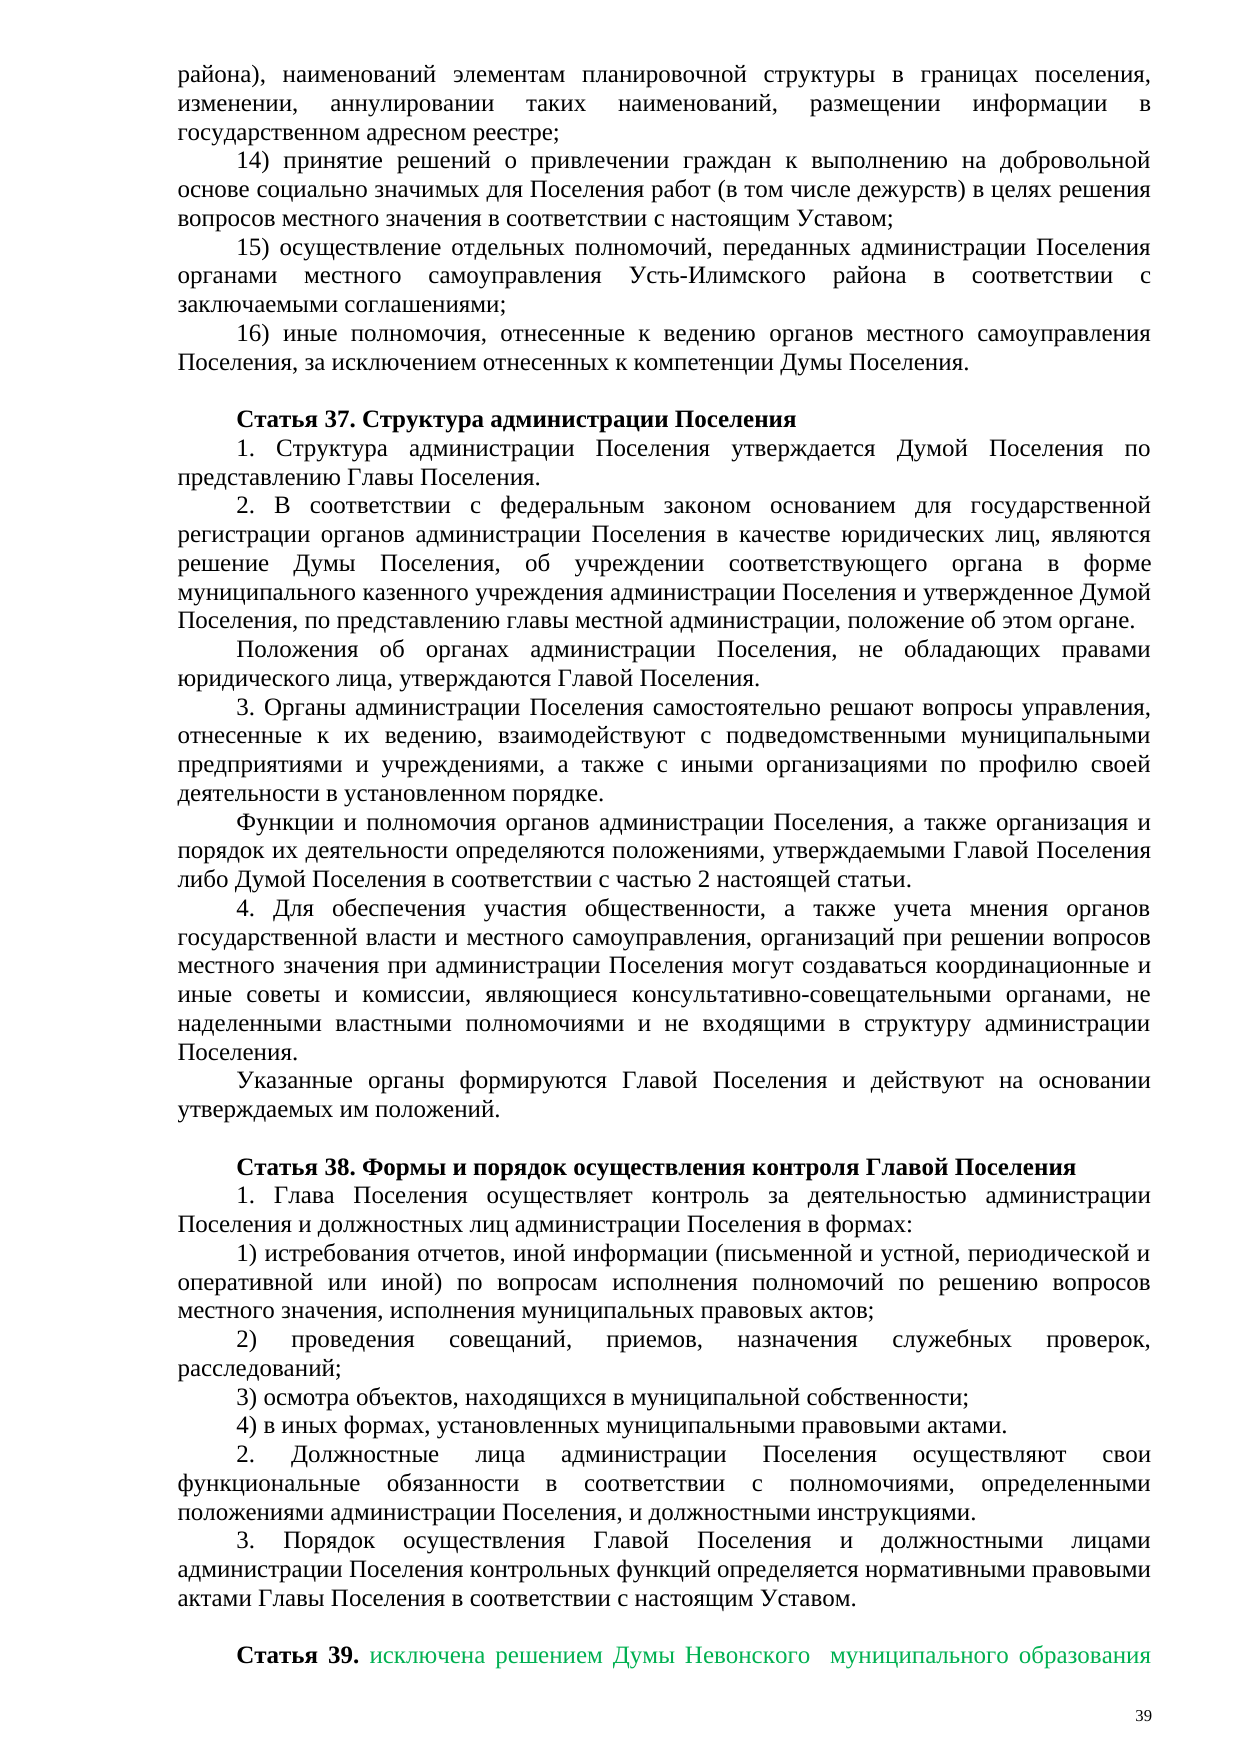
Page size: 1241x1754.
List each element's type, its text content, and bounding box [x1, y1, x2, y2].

text 4. Для обеспечения участия общественности, а также учета мнения органов государственной власти и местного самоуправления, организаций при решении вопросов местного значения при администрации Поселения могут создаваться координационные и иные советы и комиссии, являющиеся консультативно-совещательными органами, не наделенными властными полномочиями и не входящими в структуру администрации Поселения. [177, 893, 1152, 1065]
text 2) проведения совещаний, приемов, назначения служебных проверок, расследований; [177, 1324, 1152, 1382]
text 3. Порядок осуществления Главой Поселения и должностными лицами администрации Поселения контрольных функций определяется нормативными правовыми актами Главы Поселения в соответствии с настоящим Уставом. [177, 1525, 1152, 1612]
text 15) осуществление отдельных полномочий, переданных администрации Поселения органами местного самоуправления Усть-Илимского района в соответствии с заключаемыми соглашениями; [177, 232, 1152, 318]
text Статья 38. Формы и порядок осуществления контроля Главой Поселения [177, 1152, 1152, 1180]
text Статья 37. Структура администрации Поселения [177, 404, 1152, 433]
text 1. Глава Поселения осуществляет контроль за деятельностью администрации Поселения и должностных лиц администрации Поселения в формах: [177, 1180, 1152, 1238]
text 3) осмотра объектов, находящихся в муниципальной собственности; [177, 1382, 1152, 1410]
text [177, 59, 1152, 145]
text Указанные органы формируются Главой Поселения и действуют на основании утверждаемых им положений. [177, 1065, 1152, 1123]
text 2. В соответствии с федеральным законом основанием для государственной регистрации органов администрации Поселения в качестве юридических лиц, являются решение Думы Поселения, об учреждении соответствующего органа в форме муниципального казенного учреждения администрации Поселения и утвержденное Думой Поселения, по представлению главы местной администрации, положение об этом органе. [177, 490, 1152, 634]
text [177, 1640, 1152, 1669]
text 2. Должностные лица администрации Поселения осуществляют свои функциональные обязанности в соответствии с полномочиями, определенными положениями администрации Поселения, и должностными инструкциями. [177, 1439, 1152, 1525]
text Положения об органах администрации Поселения, не обладающих правами юридического лица, утверждаются Главой Поселения. [177, 634, 1152, 692]
text 1) истребования отчетов, иной информации (письменной и устной, периодической и оперативной или иной) по вопросам исполнения полномочий по решению вопросов местного значения, исполнения муниципальных правовых актов; [177, 1238, 1152, 1324]
text 4) в иных формах, установленных муниципальными правовыми актами. [177, 1410, 1152, 1439]
text 16) иные полномочия, отнесенные к ведению органов местного самоуправления Поселения, за исключением отнесенных к компетенции Думы Поселения. [177, 318, 1152, 375]
text 1. Структура администрации Поселения утверждается Думой Поселения по представлению Главы Поселения. [177, 433, 1152, 490]
text Функции и полномочия органов администрации Поселения, а также организация и порядок их деятельности определяются положениями, утверждаемыми Главой Поселения либо Думой Поселения в соответствии с частью 2 настоящей статьи. [177, 807, 1152, 893]
text 3. Органы администрации Поселения самостоятельно решают вопросы управления, отнесенные к их ведению, взаимодействуют с подведомственными муниципальными предприятиями и учреждениями, а также с иными организациями по профилю своей деятельности в установленном порядке. [177, 692, 1152, 807]
text 14) принятие решений о привлечении граждан к выполнению на добровольной основе социально значимых для Поселения работ (в том числе дежурств) в целях решения вопросов местного значения в соответствии с настоящим Уставом; [177, 145, 1152, 232]
